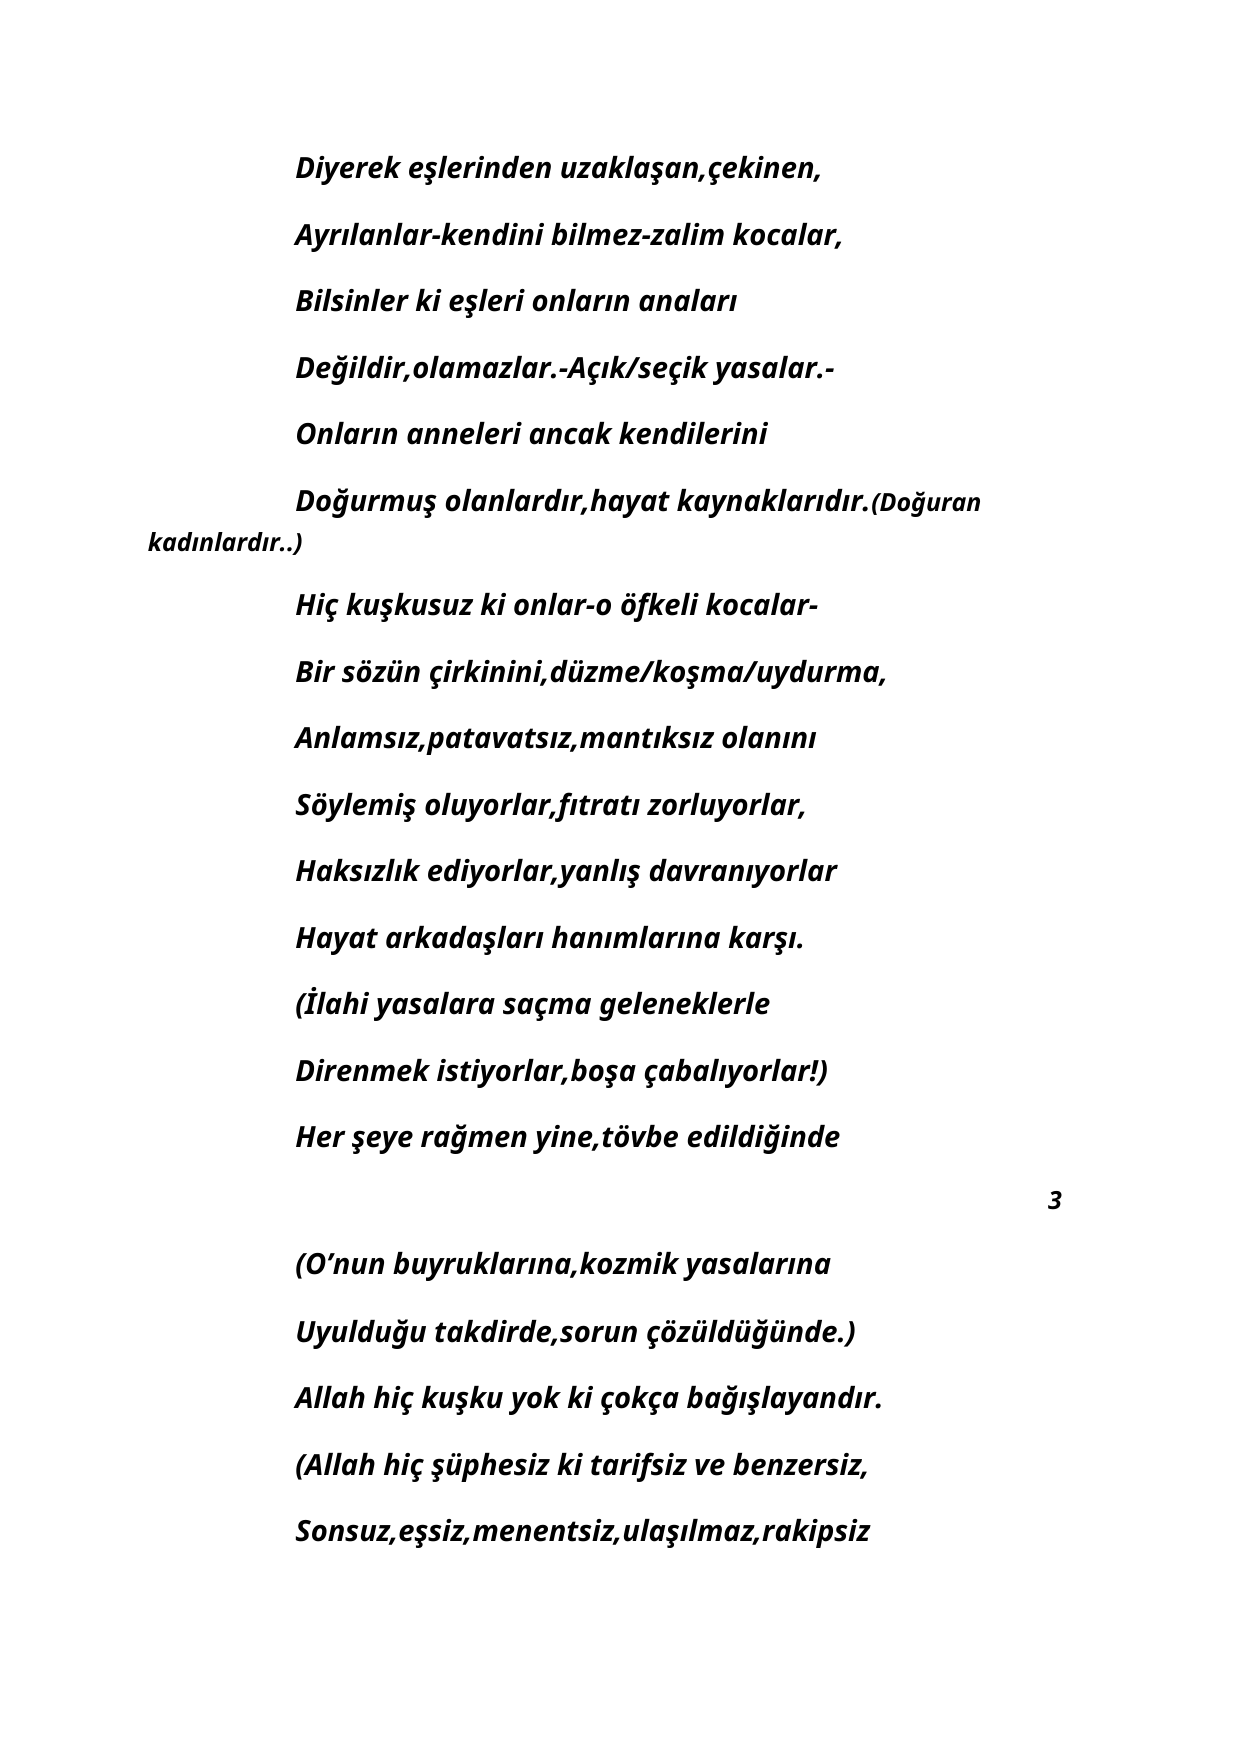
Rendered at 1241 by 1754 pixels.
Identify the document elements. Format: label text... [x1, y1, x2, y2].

text Hiç kuşkusuz ki onlar-o öfkeli kocalar- [148, 585, 1093, 624]
text 3 [148, 1183, 1093, 1217]
text Sonsuz,eşsiz,menentsiz,ulaşılmaz,rakipsiz [148, 1510, 1093, 1550]
text Onların anneleri ancak kendilerini [148, 413, 1093, 453]
text Bilsinler ki eşleri onların anaları [148, 281, 1093, 320]
text Allah hiç kuşku yok ki çokça bağışlayandır. [148, 1377, 1093, 1417]
text Her şeye rağmen yine,tövbe edildiğinde [148, 1116, 1093, 1156]
text Bir sözün çirkinini,düzme/koşma/uydurma, [148, 651, 1093, 691]
text Haksızlık ediyorlar,yanlış davranıyorlar [148, 851, 1093, 890]
text (Allah hiç şüphesiz ki tarifsiz ve benzersiz, [148, 1444, 1093, 1483]
text Doğurmuş olanlardır,hayat kaynaklarıdır.(Doğuran kadınlardır..) [148, 480, 1093, 559]
text Uyulduğu takdirde,sorun çözüldüğünde.) [148, 1311, 1093, 1351]
text Ayrılanlar-kendini bilmez-zalim kocalar, [148, 214, 1093, 254]
text (O’nun buyruklarına,kozmik yasalarına [148, 1244, 1093, 1283]
text Hayat arkadaşları hanımlarına karşı. [148, 917, 1093, 957]
text Değildir,olamazlar.-Açık/seçik yasalar.- [148, 347, 1093, 387]
text Diyerek eşlerinden uzaklaşan,çekinen, [148, 148, 1093, 187]
text Söylemiş oluyorlar,fıtratı zorluyorlar, [148, 784, 1093, 824]
text (İlahi yasalara saçma geleneklerle [148, 983, 1093, 1023]
text Anlamsız,patavatsız,mantıksız olanını [148, 718, 1093, 757]
text Direnmek istiyorlar,boşa çabalıyorlar!) [148, 1050, 1093, 1089]
